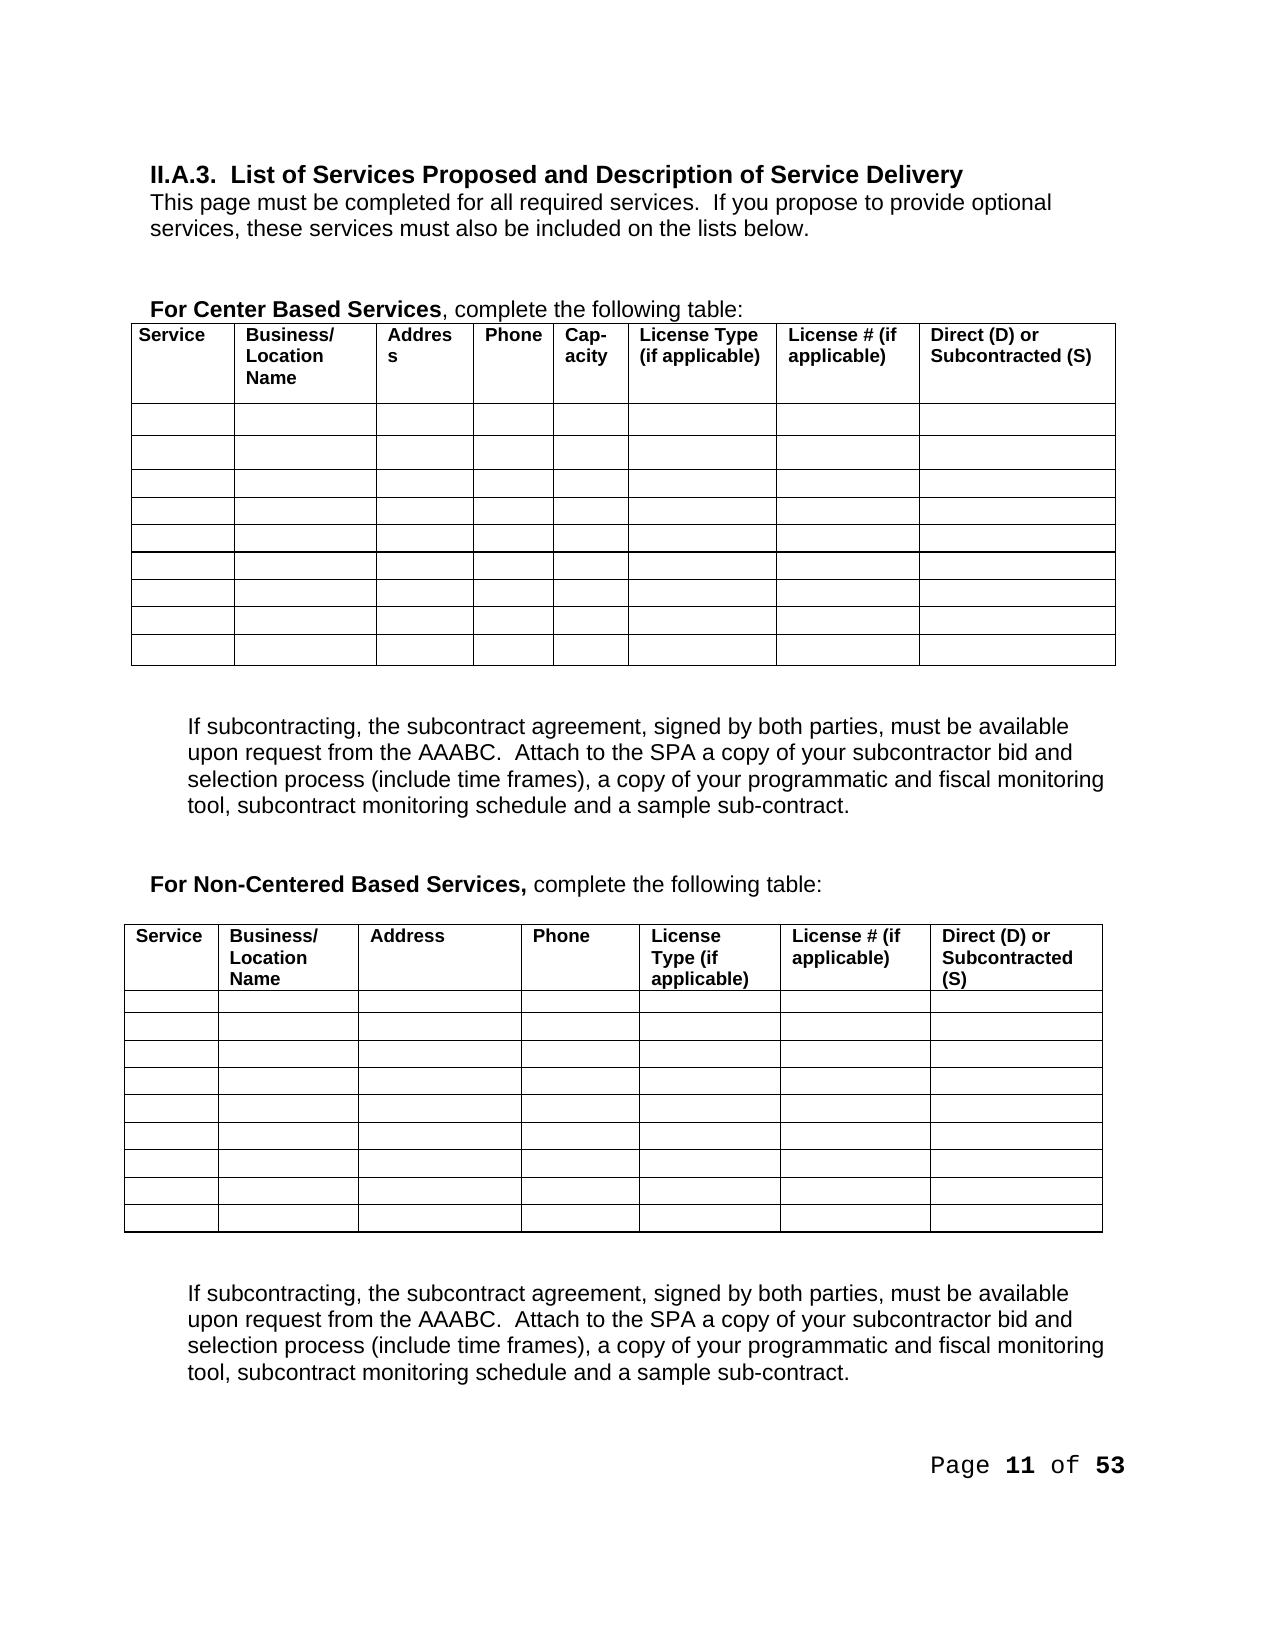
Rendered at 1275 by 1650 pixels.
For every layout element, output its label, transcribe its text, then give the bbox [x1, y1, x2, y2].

table_cell [554, 553, 628, 579]
table_cell [640, 1205, 780, 1231]
table_cell [377, 553, 473, 579]
table_cell [359, 1123, 521, 1149]
table_cell [777, 580, 919, 606]
table_cell [125, 1178, 218, 1204]
table_cell [235, 525, 376, 551]
table_cell [629, 607, 776, 634]
table_cell [629, 525, 776, 551]
table_cell [219, 1013, 358, 1039]
table_cell [629, 404, 776, 435]
table_cell [920, 607, 1115, 634]
table_cell [777, 470, 919, 497]
table_header License Type (if applicable) [629, 324, 776, 402]
table_cell [125, 1095, 218, 1122]
table_cell [377, 498, 473, 524]
table_cell [125, 1150, 218, 1177]
table_cell [931, 1068, 1102, 1094]
table_cell [777, 553, 919, 579]
table_cell [554, 470, 628, 497]
table_cell [920, 635, 1115, 665]
table_cell [377, 525, 473, 551]
table_cell [474, 635, 553, 665]
table_cell [359, 1095, 521, 1122]
table_cell [629, 470, 776, 497]
table_cell [920, 470, 1115, 497]
table_cell [781, 1178, 930, 1204]
table_cell [132, 635, 234, 665]
table_cell [125, 1013, 218, 1039]
table_cell [777, 525, 919, 551]
table_cell [640, 1150, 780, 1177]
table_cell [629, 436, 776, 469]
table_cell [931, 1095, 1102, 1122]
table_cell [781, 1041, 930, 1067]
table_cell [235, 404, 376, 435]
table_cell [377, 580, 473, 606]
text This page must be completed for all required services. If you propose to provide optional services, these services must also be included on the lists below. [150, 189, 1125, 241]
table_cell [377, 635, 473, 665]
table_cell [474, 553, 553, 579]
table_cell [132, 498, 234, 524]
table_cell [777, 498, 919, 524]
table_cell [920, 436, 1115, 469]
table_cell [474, 607, 553, 634]
table_cell [125, 1123, 218, 1149]
table_cell [931, 1013, 1102, 1039]
table_cell [522, 1205, 639, 1231]
table_cell [132, 470, 234, 497]
table_header Phone [474, 324, 553, 402]
table_cell [781, 1013, 930, 1039]
table_cell [219, 1150, 358, 1177]
table_header Direct (D) or Subcontracted (S) [931, 925, 1102, 989]
table_cell [522, 1123, 639, 1149]
table_cell [522, 1178, 639, 1204]
table_cell [554, 580, 628, 606]
table_header Cap- acity [554, 324, 628, 402]
table_cell [377, 470, 473, 497]
table_cell [554, 525, 628, 551]
table_header Phone [522, 925, 639, 989]
table_cell [132, 525, 234, 551]
table_cell [931, 1041, 1102, 1067]
table_cell [377, 404, 473, 435]
table_cell [219, 1123, 358, 1149]
table_cell [931, 991, 1102, 1012]
table_header Address [359, 925, 521, 989]
text For Center Based Services, complete the following table: [150, 296, 1125, 322]
text If subcontracting, the subcontract agreement, signed by both parties, must be available upon request from the AAABC. Attach to the SPA a copy of your subcontractor bid and selection process (include time frames), a copy of your programmatic and fiscal monitoring tool, subcontract monitoring schedule and a sample sub-contract. [187, 713, 1125, 818]
table_cell [781, 1150, 930, 1177]
table_cell [554, 607, 628, 634]
table_cell [920, 553, 1115, 579]
table_cell [235, 436, 376, 469]
table_cell [640, 1013, 780, 1039]
table_cell [522, 1013, 639, 1039]
table_cell [359, 1178, 521, 1204]
table_cell [522, 991, 639, 1012]
table_cell [125, 1041, 218, 1067]
table_header Service [125, 925, 218, 989]
table_cell [132, 404, 234, 435]
table_cell [781, 1068, 930, 1094]
table_cell [219, 1068, 358, 1094]
table_cell [522, 1041, 639, 1067]
table_cell [554, 498, 628, 524]
table_header License Type (if applicable) [640, 925, 780, 989]
table_cell [474, 470, 553, 497]
table_cell [359, 1041, 521, 1067]
table_cell [132, 553, 234, 579]
table_cell [781, 1123, 930, 1149]
table_cell [781, 991, 930, 1012]
table_cell [640, 1123, 780, 1149]
table_cell [235, 607, 376, 634]
table_cell [359, 1205, 521, 1231]
table_cell [920, 404, 1115, 435]
table_header Business/ Location Name [219, 925, 358, 989]
table_cell [359, 991, 521, 1012]
table_header Service [132, 324, 234, 402]
table_cell [920, 498, 1115, 524]
table_cell [931, 1205, 1102, 1231]
table_cell [640, 1068, 780, 1094]
table_cell [522, 1095, 639, 1122]
table_cell [629, 553, 776, 579]
table_header Business/ Location Name [235, 324, 376, 402]
table_cell [377, 436, 473, 469]
table_cell [219, 991, 358, 1012]
table_cell [777, 635, 919, 665]
table_cell [219, 1041, 358, 1067]
table_cell [629, 635, 776, 665]
table_cell [781, 1205, 930, 1231]
table_cell [235, 635, 376, 665]
table_cell [377, 607, 473, 634]
table_cell [235, 498, 376, 524]
table_cell [640, 1095, 780, 1122]
subtitle II.A.3. List of Services Proposed and Description of Service Delivery [150, 160, 1050, 189]
table_cell [219, 1178, 358, 1204]
table_cell [522, 1068, 639, 1094]
table_cell [235, 470, 376, 497]
table_cell [235, 580, 376, 606]
table_cell [777, 404, 919, 435]
table_header Direct (D) or Subcontracted (S) [920, 324, 1115, 402]
table_cell [359, 1013, 521, 1039]
text If subcontracting, the subcontract agreement, signed by both parties, must be available upon request from the AAABC. Attach to the SPA a copy of your subcontractor bid and selection process (include time frames), a copy of your programmatic and fiscal monitoring tool, subcontract monitoring schedule and a sample sub-contract. [187, 1279, 1125, 1385]
table_cell [474, 404, 553, 435]
table_cell [931, 1178, 1102, 1204]
table_cell [132, 436, 234, 469]
table_cell [640, 1178, 780, 1204]
table_cell [132, 607, 234, 634]
table_cell [629, 580, 776, 606]
table_cell [125, 991, 218, 1012]
table_cell [640, 1041, 780, 1067]
table_cell [920, 525, 1115, 551]
table_cell [629, 498, 776, 524]
table_cell [781, 1095, 930, 1122]
text For Non-Centered Based Services, complete the following table: [150, 871, 1125, 897]
table_cell [359, 1150, 521, 1177]
table_cell [474, 436, 553, 469]
table_cell [125, 1068, 218, 1094]
table_cell [522, 1150, 639, 1177]
table_cell [235, 553, 376, 579]
table_cell [474, 580, 553, 606]
table_cell [219, 1205, 358, 1231]
table_cell [474, 525, 553, 551]
table_cell [474, 498, 553, 524]
table_cell [125, 1205, 218, 1231]
table_cell [554, 436, 628, 469]
table_cell [777, 607, 919, 634]
table_cell [132, 580, 234, 606]
table_cell [931, 1123, 1102, 1149]
table_header License # (if applicable) [777, 324, 919, 402]
table_cell [359, 1068, 521, 1094]
table_cell [920, 580, 1115, 606]
table_cell [554, 404, 628, 435]
table_cell [640, 991, 780, 1012]
table_header Address [377, 324, 473, 402]
table_header License # (if applicable) [781, 925, 930, 989]
table_cell [554, 635, 628, 665]
table_cell [931, 1150, 1102, 1177]
table_cell [777, 436, 919, 469]
table_cell [219, 1095, 358, 1122]
